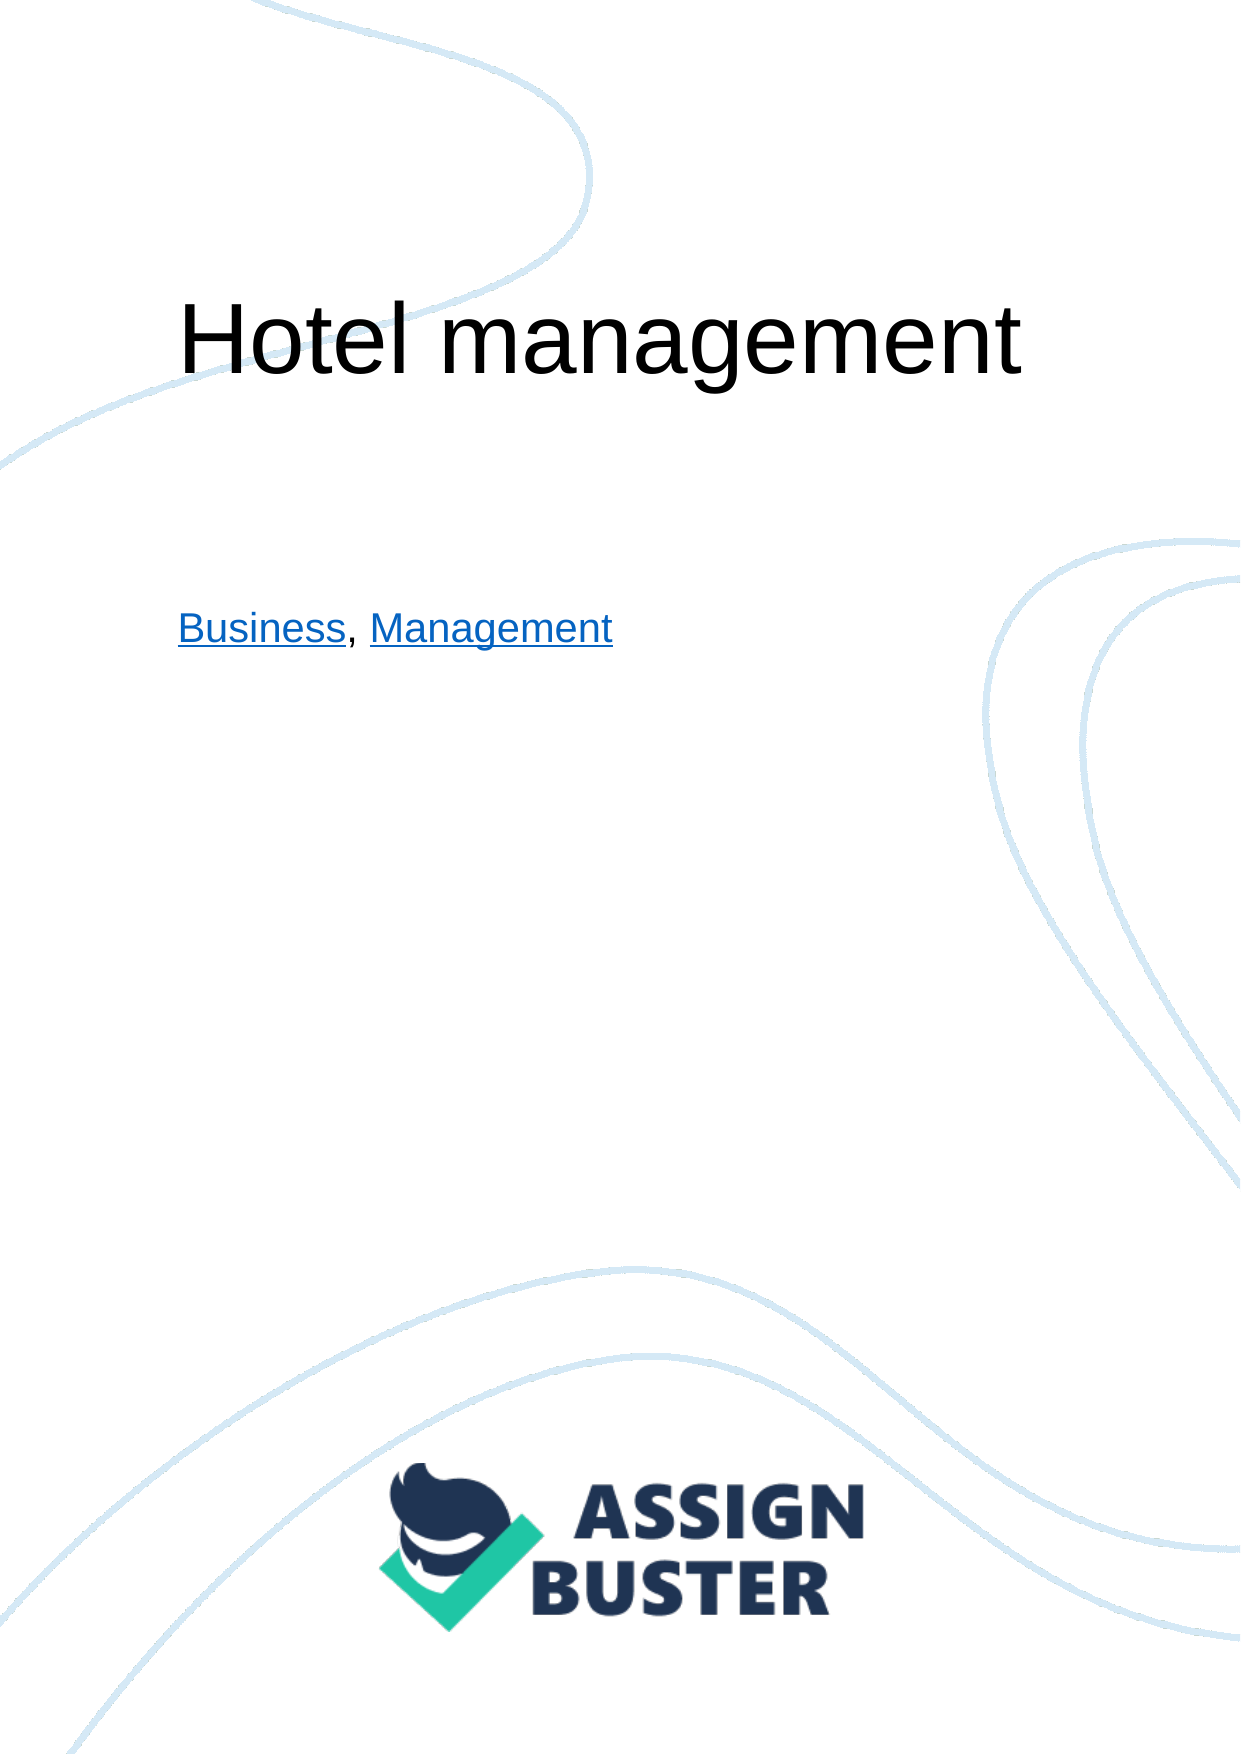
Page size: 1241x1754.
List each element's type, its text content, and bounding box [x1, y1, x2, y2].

text Business, Management [177, 604, 1152, 652]
subtitle Hotel management [177, 279, 1152, 394]
picture [0, 0, 1241, 1754]
